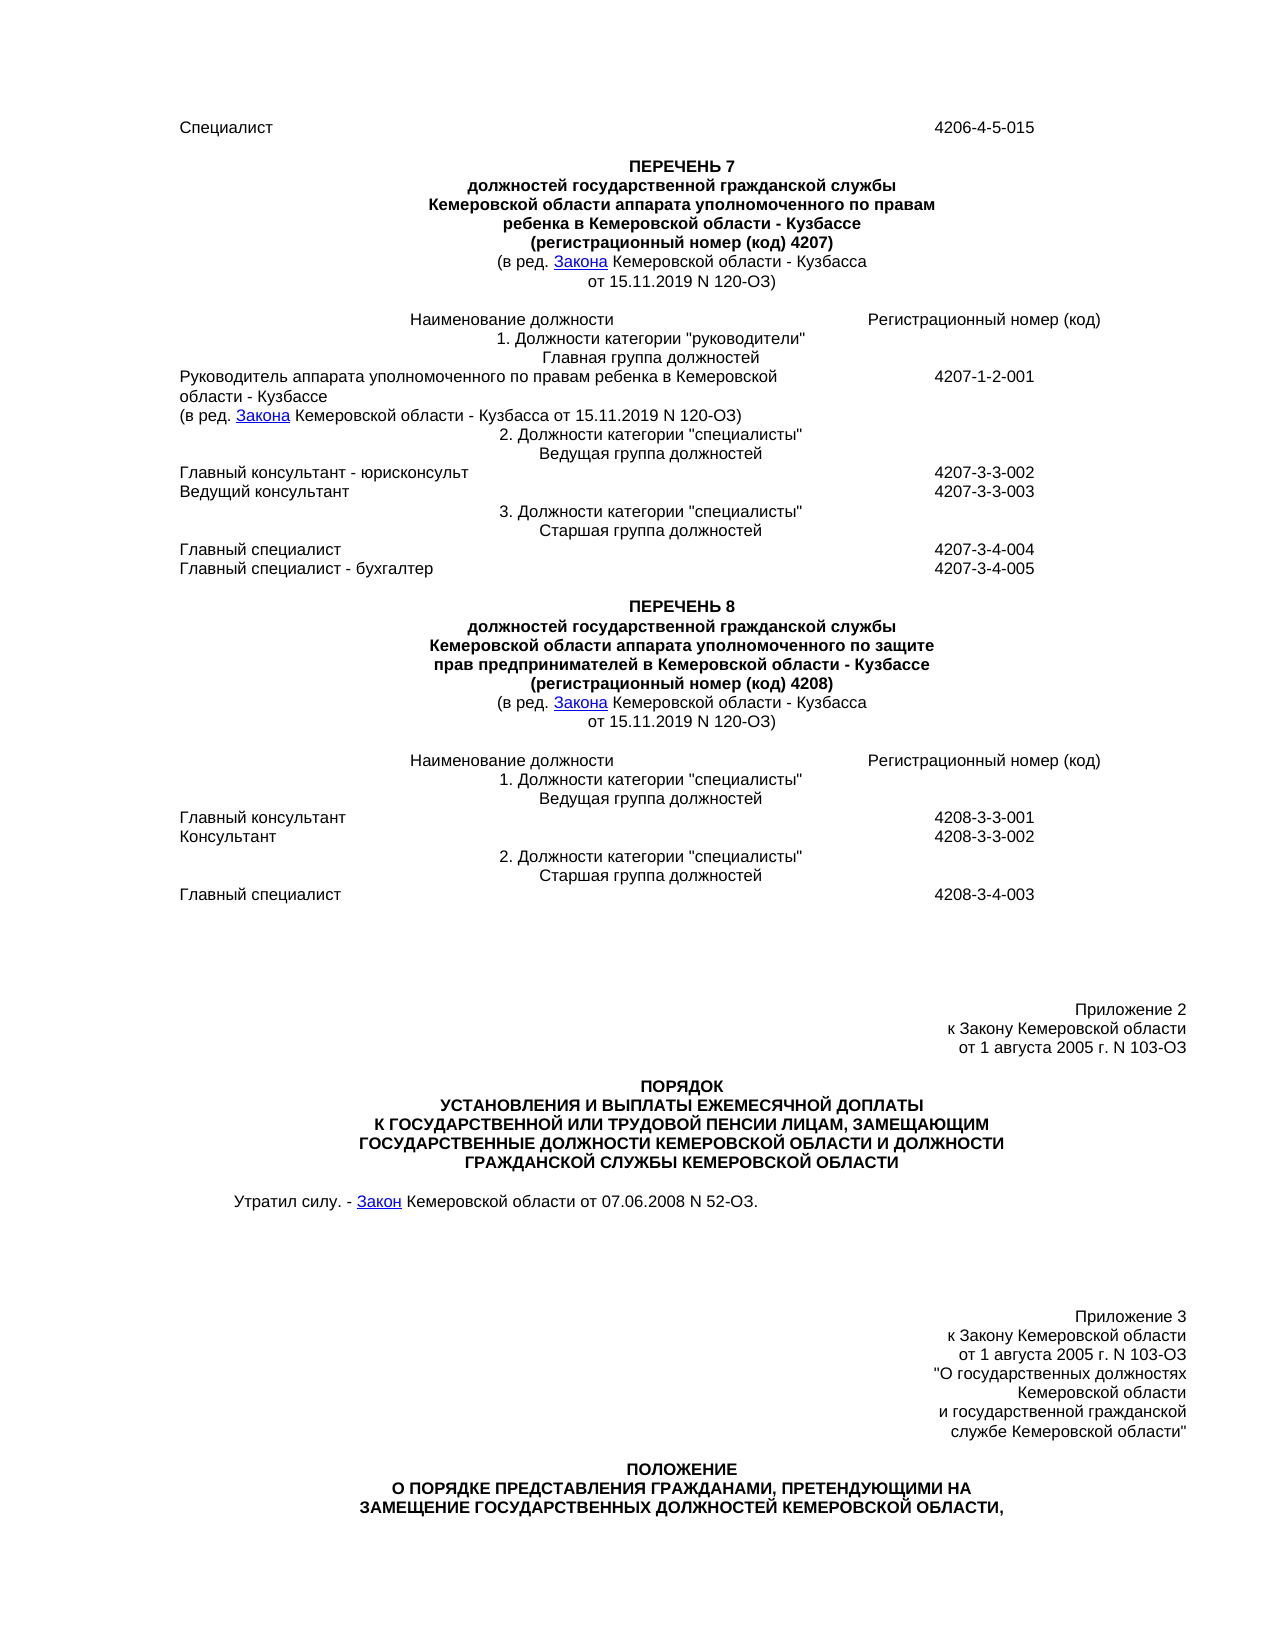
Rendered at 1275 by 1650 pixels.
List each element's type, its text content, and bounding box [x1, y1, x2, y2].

text ребенка в Кемеровской области - Кузбассе [177, 214, 1186, 233]
text ГРАЖДАНСКОЙ СЛУЖБЫ КЕМЕРОВСКОЙ ОБЛАСТИ [177, 1153, 1186, 1172]
text ПЕРЕЧЕНЬ 7 [177, 156, 1186, 176]
text ГОСУДАРСТВЕННЫЕ ДОЛЖНОСТИ КЕМЕРОВСКОЙ ОБЛАСТИ И ДОЛЖНОСТИ [177, 1134, 1186, 1153]
text ЗАМЕЩЕНИЕ ГОСУДАРСТВЕННЫХ ДОЛЖНОСТЕЙ КЕМЕРОВСКОЙ ОБЛАСТИ, [177, 1498, 1186, 1517]
text к Закону Кемеровской области [177, 1326, 1186, 1345]
text (регистрационный номер (код) 4208) [177, 674, 1186, 693]
text и государственной гражданской [177, 1402, 1186, 1421]
text Приложение 3 [177, 1306, 1186, 1326]
text должностей государственной гражданской службы [177, 616, 1186, 636]
text Утратил силу. - Закон Кемеровской области от 07.06.2008 N 52-ОЗ. [177, 1191, 1186, 1211]
text Приложение 2 [177, 1000, 1186, 1019]
text ПОРЯДОК [177, 1076, 1186, 1096]
text Кемеровской области аппарата уполномоченного по правам [177, 195, 1186, 214]
text Кемеровской области [177, 1383, 1186, 1402]
text от 15.11.2019 N 120-ОЗ) [177, 271, 1186, 291]
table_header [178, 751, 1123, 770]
text от 1 августа 2005 г. N 103-ОЗ [177, 1345, 1186, 1364]
text ПЕРЕЧЕНЬ 8 [177, 597, 1186, 616]
text "О государственных должностях [177, 1364, 1186, 1383]
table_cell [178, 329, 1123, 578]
text (в ред. Закона Кемеровской области - Кузбасса [177, 252, 1186, 271]
text к Закону Кемеровской области [177, 1019, 1186, 1038]
text от 1 августа 2005 г. N 103-ОЗ [177, 1038, 1186, 1057]
text ПОЛОЖЕНИЕ [177, 1460, 1186, 1479]
text службе Кемеровской области" [177, 1421, 1186, 1441]
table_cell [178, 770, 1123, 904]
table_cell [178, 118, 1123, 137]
text от 15.11.2019 N 120-ОЗ) [177, 712, 1186, 731]
text (в ред. Закона Кемеровской области - Кузбасса [177, 693, 1186, 712]
text О ПОРЯДКЕ ПРЕДСТАВЛЕНИЯ ГРАЖДАНАМИ, ПРЕТЕНДУЮЩИМИ НА [177, 1479, 1186, 1498]
text (регистрационный номер (код) 4207) [177, 233, 1186, 252]
text прав предпринимателей в Кемеровской области - Кузбассе [177, 655, 1186, 674]
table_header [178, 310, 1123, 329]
text Кемеровской области аппарата уполномоченного по защите [177, 636, 1186, 655]
text должностей государственной гражданской службы [177, 176, 1186, 195]
text УСТАНОВЛЕНИЯ И ВЫПЛАТЫ ЕЖЕМЕСЯЧНОЙ ДОПЛАТЫ [177, 1096, 1186, 1115]
text К ГОСУДАРСТВЕННОЙ ИЛИ ТРУДОВОЙ ПЕНСИИ ЛИЦАМ, ЗАМЕЩАЮЩИМ [177, 1115, 1186, 1134]
